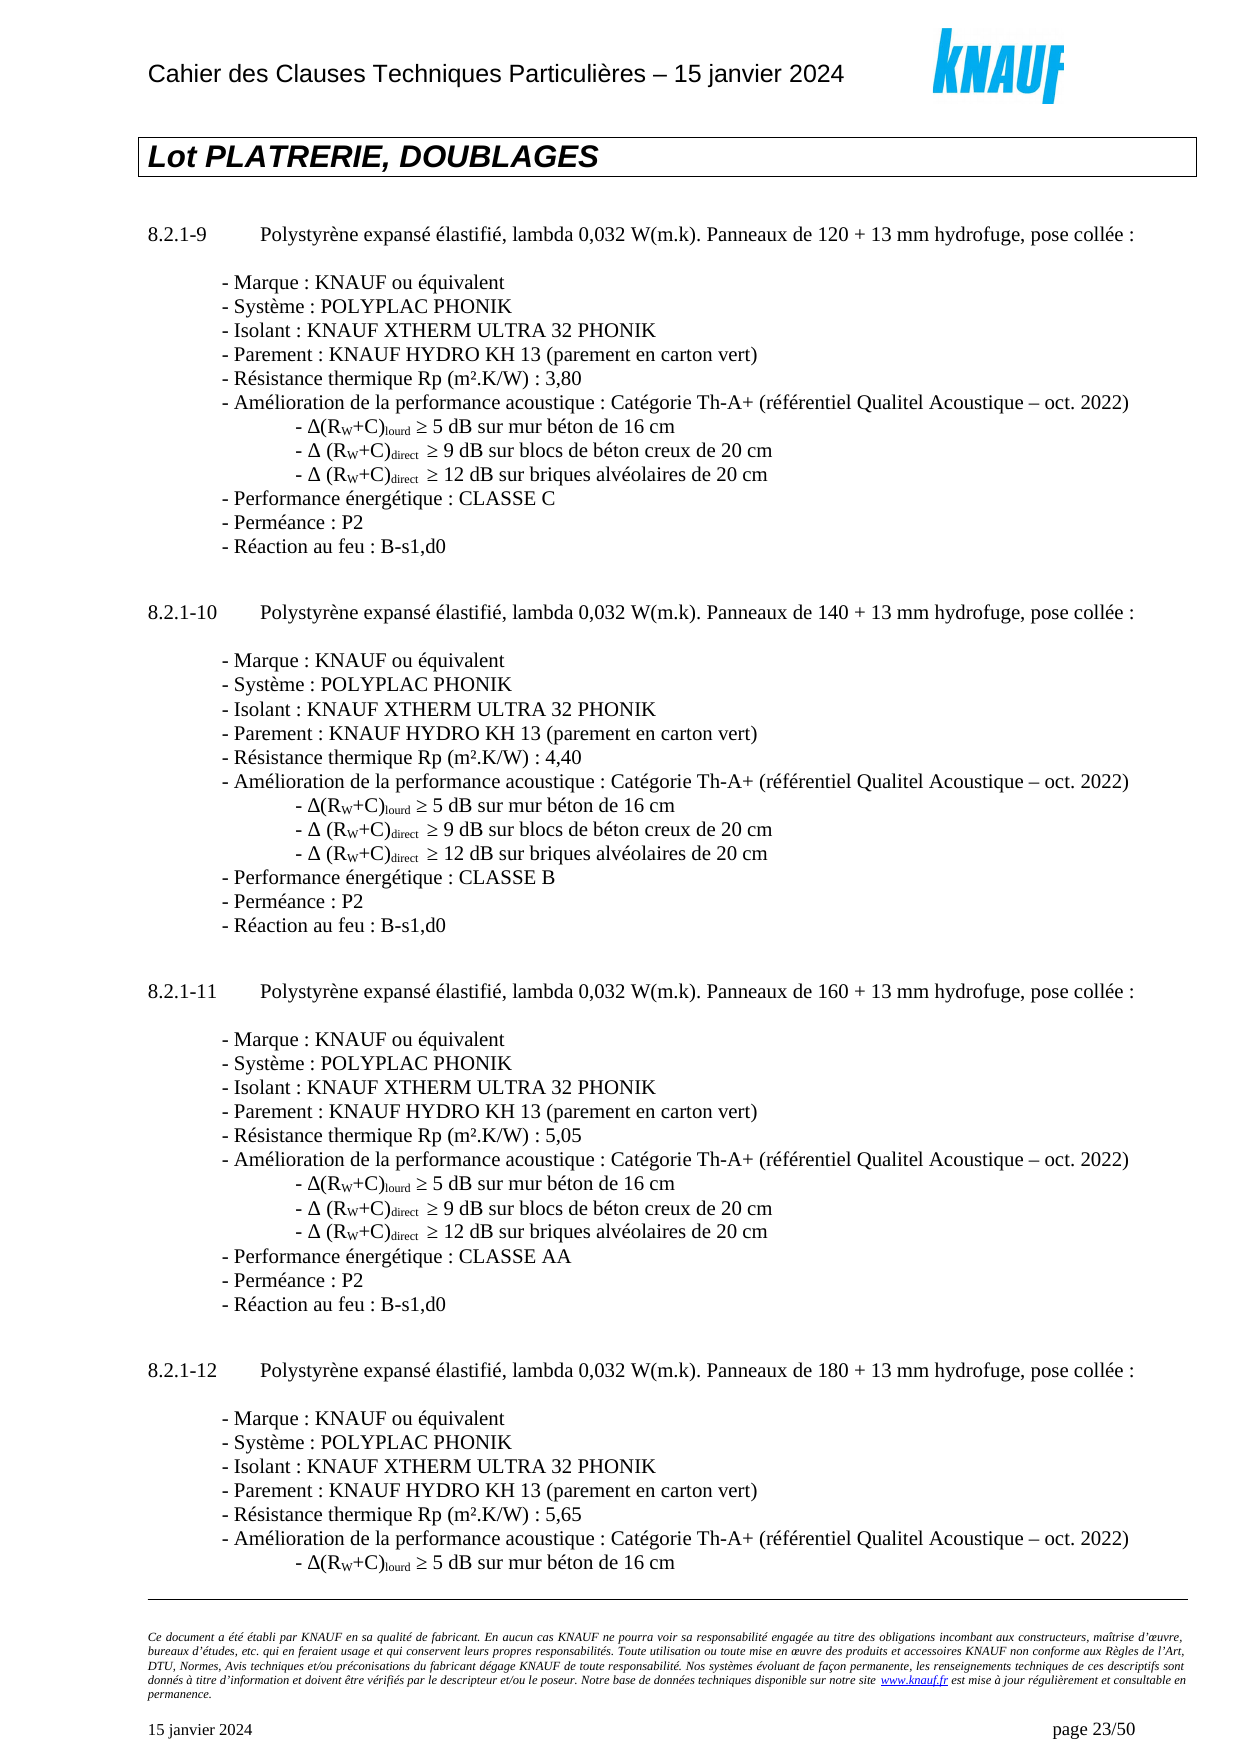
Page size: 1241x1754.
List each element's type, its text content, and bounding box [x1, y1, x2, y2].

text - Isolant : KNAUF XTHERM ULTRA 32 PHONIK [222, 1075, 1188, 1099]
text 8.2.1-12 Polystyrène expansé élastifié, lambda 0,032 W(m.k). Panneaux de 180 + 13 mm hydrofuge, pose collée : [148, 1357, 1188, 1382]
picture [1054, 71, 1064, 104]
text - Résistance thermique Rp (m².K/W) : 5,05 [222, 1123, 1188, 1147]
text 8.2.1-10 Polystyrène expansé élastifié, lambda 0,032 W(m.k). Panneaux de 140 + 13 mm hydrofuge, pose collée : [148, 600, 1188, 624]
text - Δ (RW+C)direct ≥ 12 dB sur briques alvéolaires de 20 cm [295, 841, 1188, 865]
text - Amélioration de la performance acoustique : Catégorie Th-A+ (référentiel Qualitel Acoustique – oct. 2022) [222, 769, 1188, 793]
text - Réaction au feu : B-s1,d0 [222, 913, 1188, 937]
text - Δ (RW+C)direct ≥ 12 dB sur briques alvéolaires de 20 cm [295, 462, 1188, 486]
text 8.2.1-9 Polystyrène expansé élastifié, lambda 0,032 W(m.k). Panneaux de 120 + 13 mm hydrofuge, pose collée : [148, 222, 1188, 246]
text - Isolant : KNAUF XTHERM ULTRA 32 PHONIK [222, 318, 1188, 342]
text - Marque : KNAUF ou équivalent [222, 1027, 1188, 1051]
text - Système : POLYPLAC PHONIK [222, 672, 1188, 696]
text - Perméance : P2 [222, 1268, 1188, 1292]
text - Parement : KNAUF HYDRO KH 13 (parement en carton vert) [222, 1099, 1188, 1123]
text - Performance énergétique : CLASSE AA [222, 1243, 1188, 1268]
text - Réaction au feu : B-s1,d0 [222, 1292, 1188, 1316]
text - ∆(RW+C)lourd ≥ 5 dB sur mur béton de 16 cm [221, 414, 1188, 438]
text - Système : POLYPLAC PHONIK [222, 294, 1188, 318]
text - Parement : KNAUF HYDRO KH 13 (parement en carton vert) [222, 721, 1188, 744]
text - Parement : KNAUF HYDRO KH 13 (parement en carton vert) [222, 1478, 1188, 1502]
text 8.2.1-11 Polystyrène expansé élastifié, lambda 0,032 W(m.k). Panneaux de 160 + 13 mm hydrofuge, pose collée : [148, 979, 1188, 1003]
text - Marque : KNAUF ou équivalent [222, 1406, 1188, 1430]
text - Δ (RW+C)direct ≥ 12 dB sur briques alvéolaires de 20 cm [295, 1219, 1188, 1243]
text - Système : POLYPLAC PHONIK [222, 1051, 1188, 1075]
text - Isolant : KNAUF XTHERM ULTRA 32 PHONIK [222, 696, 1188, 721]
text - Réaction au feu : B-s1,d0 [222, 534, 1188, 558]
text - ∆(RW+C)lourd ≥ 5 dB sur mur béton de 16 cm [221, 793, 1188, 817]
text - ∆(RW+C)lourd ≥ 5 dB sur mur béton de 16 cm [221, 1171, 1188, 1195]
text - Performance énergétique : CLASSE C [222, 486, 1188, 510]
text - Performance énergétique : CLASSE B [222, 865, 1188, 889]
text - Résistance thermique Rp (m².K/W) : 3,80 [222, 366, 1188, 390]
text - Δ (RW+C)direct ≥ 9 dB sur blocs de béton creux de 20 cm [221, 438, 1188, 462]
text - Amélioration de la performance acoustique : Catégorie Th-A+ (référentiel Qualitel Acoustique – oct. 2022) [222, 390, 1188, 414]
text - Marque : KNAUF ou équivalent [222, 270, 1188, 294]
text - Isolant : KNAUF XTHERM ULTRA 32 PHONIK [222, 1454, 1188, 1478]
text - Résistance thermique Rp (m².K/W) : 4,40 [222, 744, 1188, 769]
text - Perméance : P2 [222, 889, 1188, 913]
text - Résistance thermique Rp (m².K/W) : 5,65 [222, 1502, 1188, 1526]
picture [932, 28, 941, 87]
text - Δ (RW+C)direct ≥ 9 dB sur blocs de béton creux de 20 cm [221, 1195, 1188, 1219]
text - Parement : KNAUF HYDRO KH 13 (parement en carton vert) [222, 342, 1188, 366]
text - Amélioration de la performance acoustique : Catégorie Th-A+ (référentiel Qualitel Acoustique – oct. 2022) [222, 1147, 1188, 1171]
text - Marque : KNAUF ou équivalent [222, 648, 1188, 672]
text - Système : POLYPLAC PHONIK [222, 1430, 1188, 1454]
text - Amélioration de la performance acoustique : Catégorie Th-A+ (référentiel Qualitel Acoustique – oct. 2022) [222, 1526, 1188, 1550]
text - Perméance : P2 [222, 510, 1188, 534]
text - Δ (RW+C)direct ≥ 9 dB sur blocs de béton creux de 20 cm [221, 817, 1188, 841]
picture [932, 28, 1064, 104]
text - ∆(RW+C)lourd ≥ 5 dB sur mur béton de 16 cm [221, 1550, 1188, 1574]
